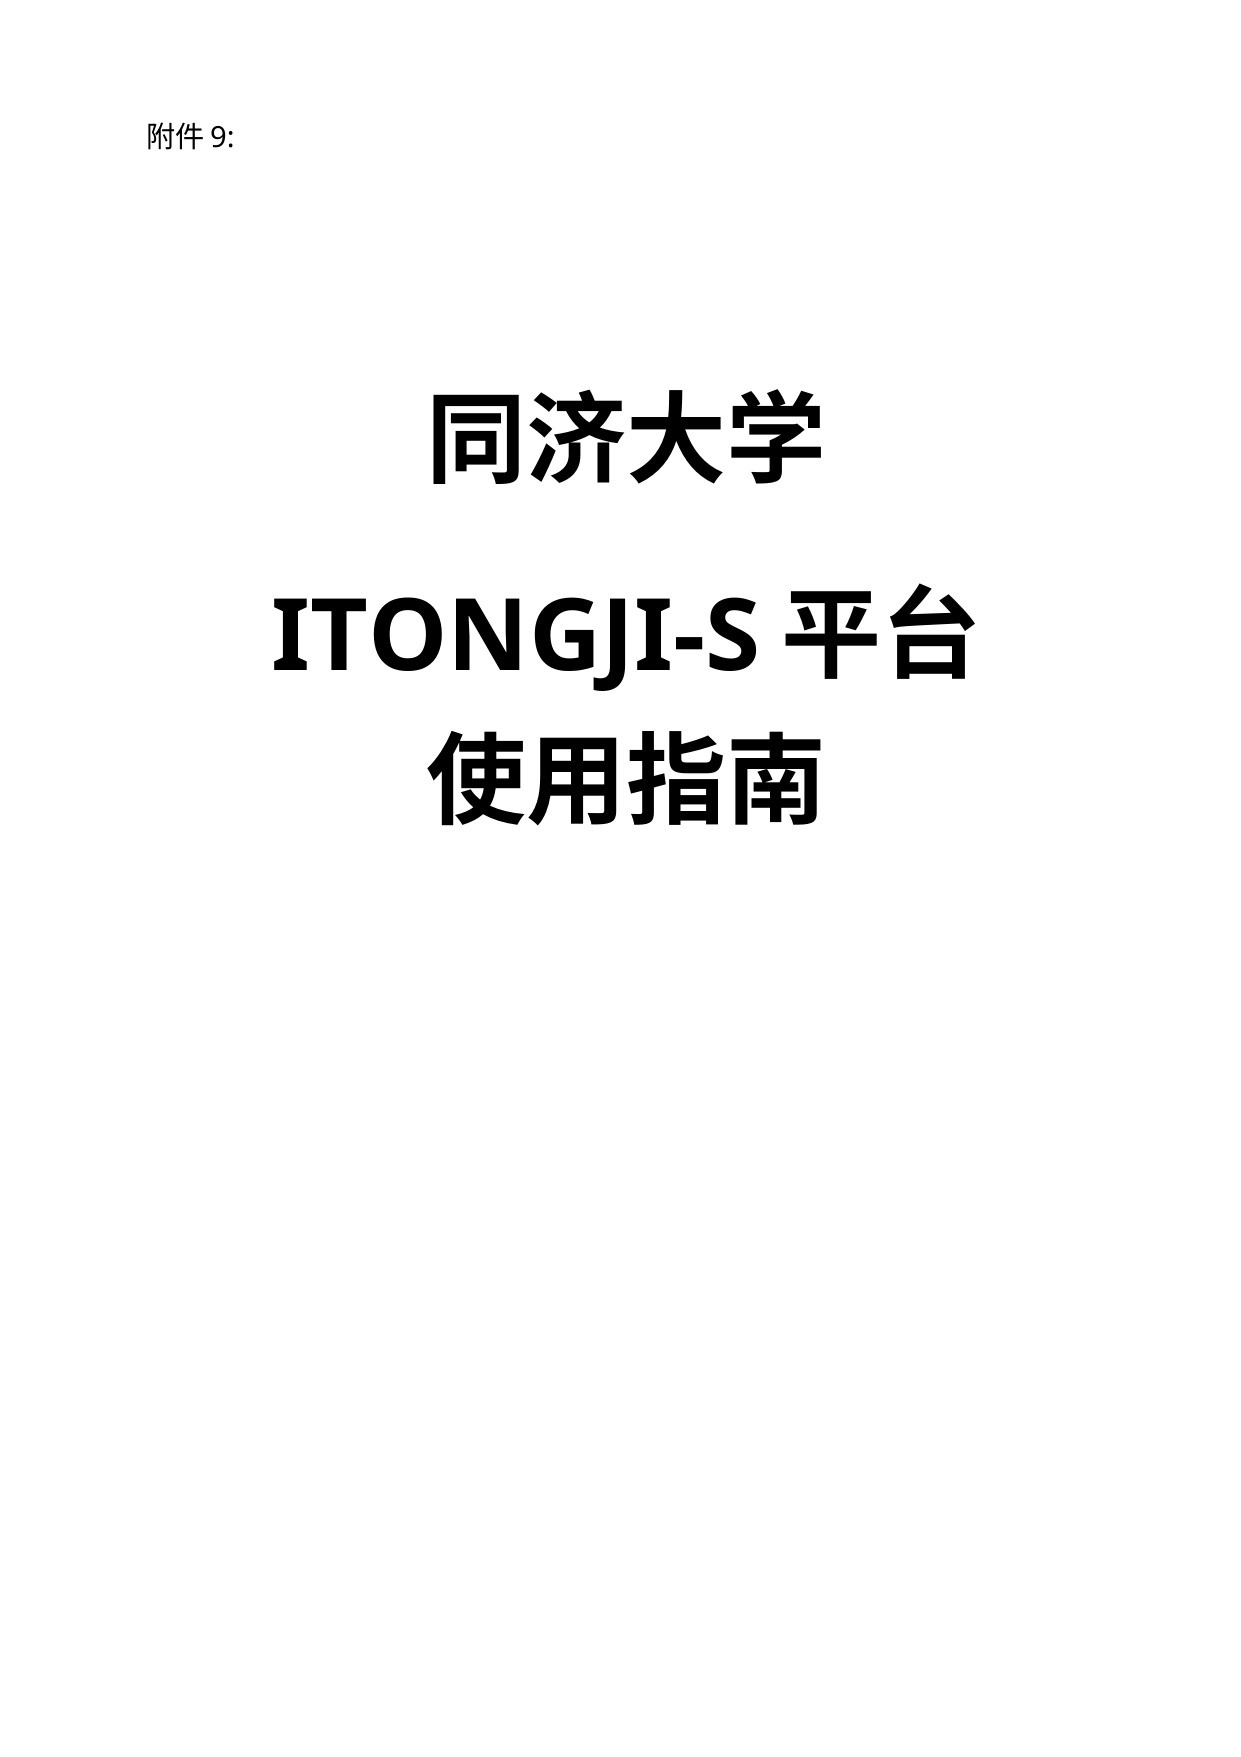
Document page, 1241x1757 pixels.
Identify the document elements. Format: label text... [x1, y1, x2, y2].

text 附件9: [146, 114, 1105, 156]
text 同济大学 [147, 359, 1105, 504]
text ITONGJI-S平台 使用指南 [147, 555, 1105, 845]
